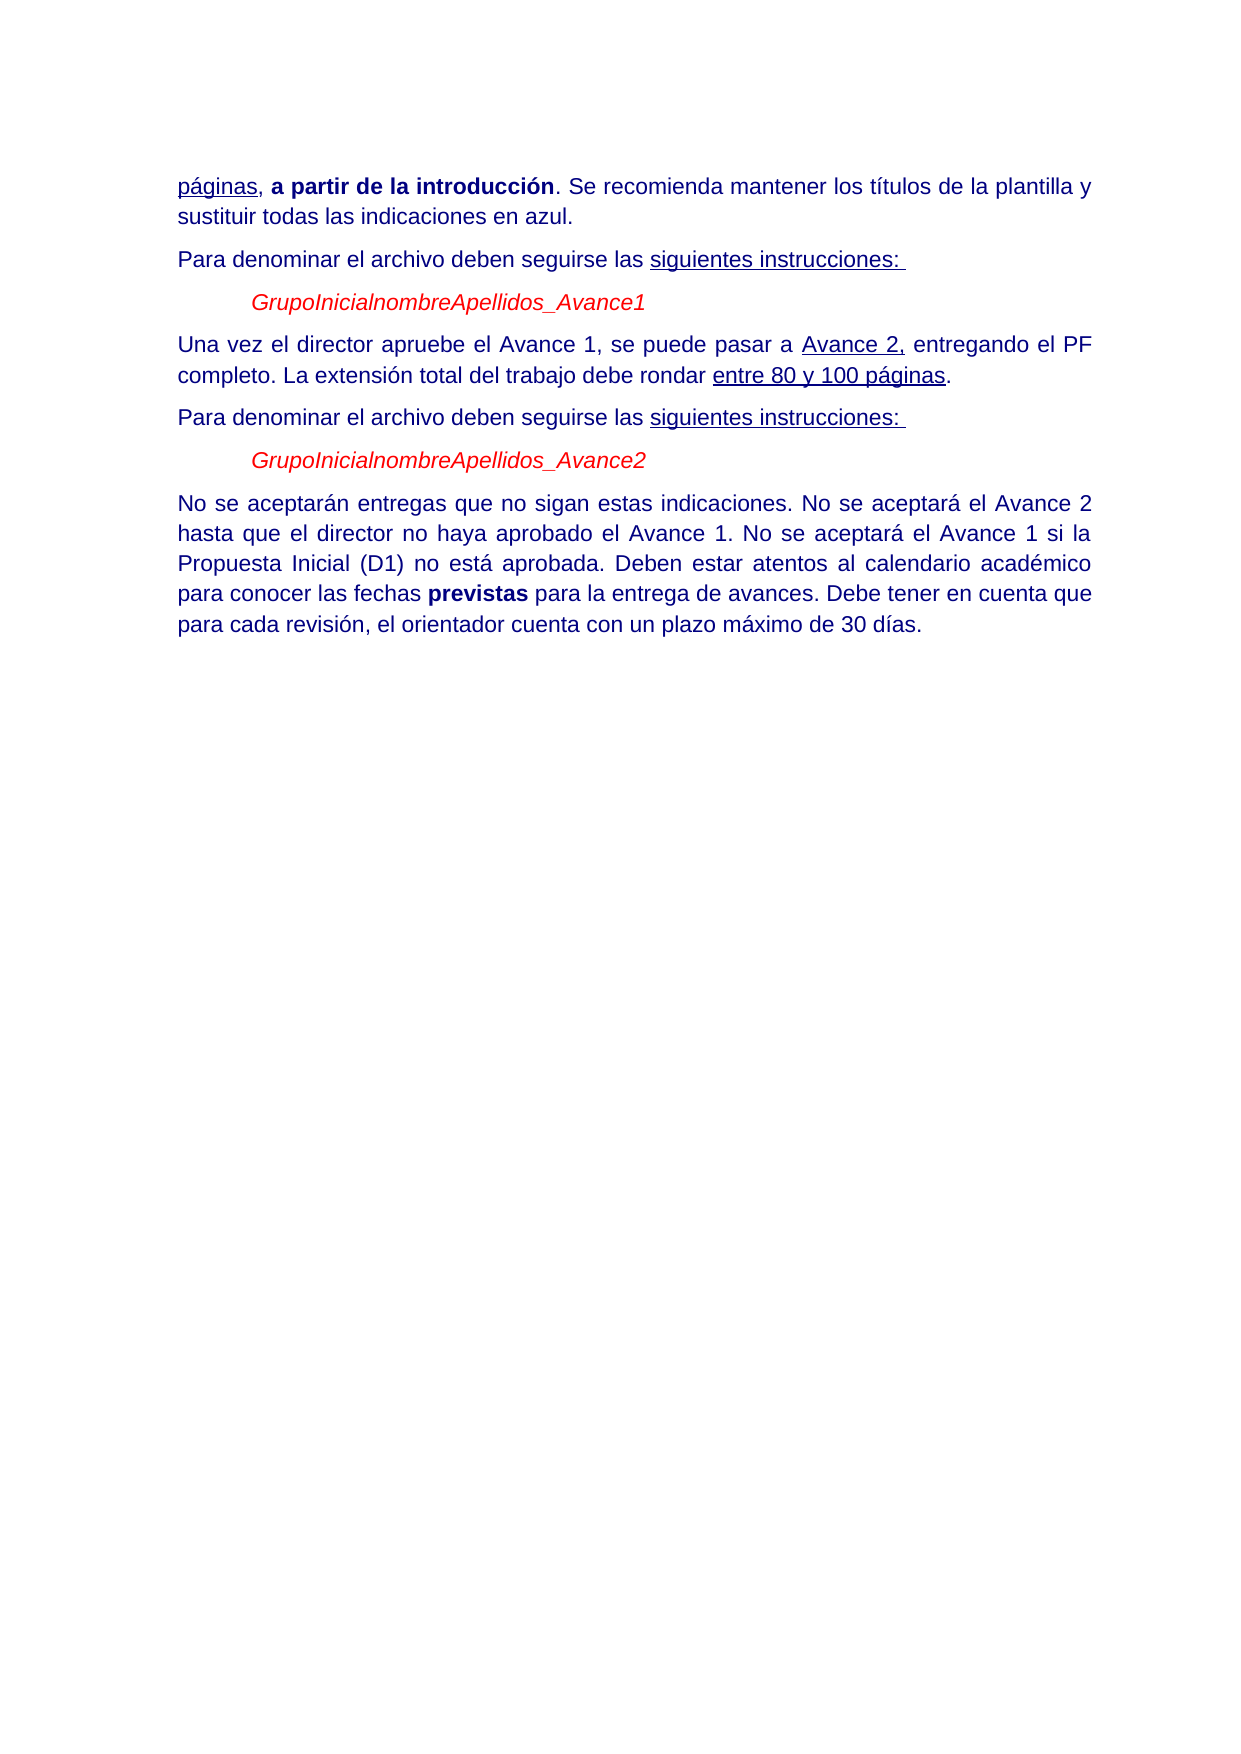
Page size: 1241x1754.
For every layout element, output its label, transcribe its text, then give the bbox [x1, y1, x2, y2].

text GrupoInicialnombreApellidos_Avance2 [251, 447, 1092, 473]
text Para denominar el archivo deben seguirse las siguientes instrucciones: [177, 404, 1092, 431]
text No se aceptarán entregas que no sigan estas indicaciones. No se aceptará el Avance 2 hasta que el director no haya aprobado el Avance 1. No se aceptará el Avance 1 si la Propuesta Inicial (D1) no está aprobada. Deben estar atentos al calendario académico para conocer las fechas previstas para la entrega de avances. Debe tener en cuenta que para cada revisión, el orientador cuenta con un plazo máximo de 30 días. [177, 490, 1092, 637]
text Para denominar el archivo deben seguirse las siguientes instrucciones: [177, 246, 1092, 272]
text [177, 173, 1092, 229]
text Una vez el director apruebe el Avance 1, se puede pasar a Avance 2, entregando el PF completo. La extensión total del trabajo debe rondar entre 80 y 100 páginas. [177, 331, 1092, 388]
text GrupoInicialnombreApellidos_Avance1 [177, 289, 1092, 315]
